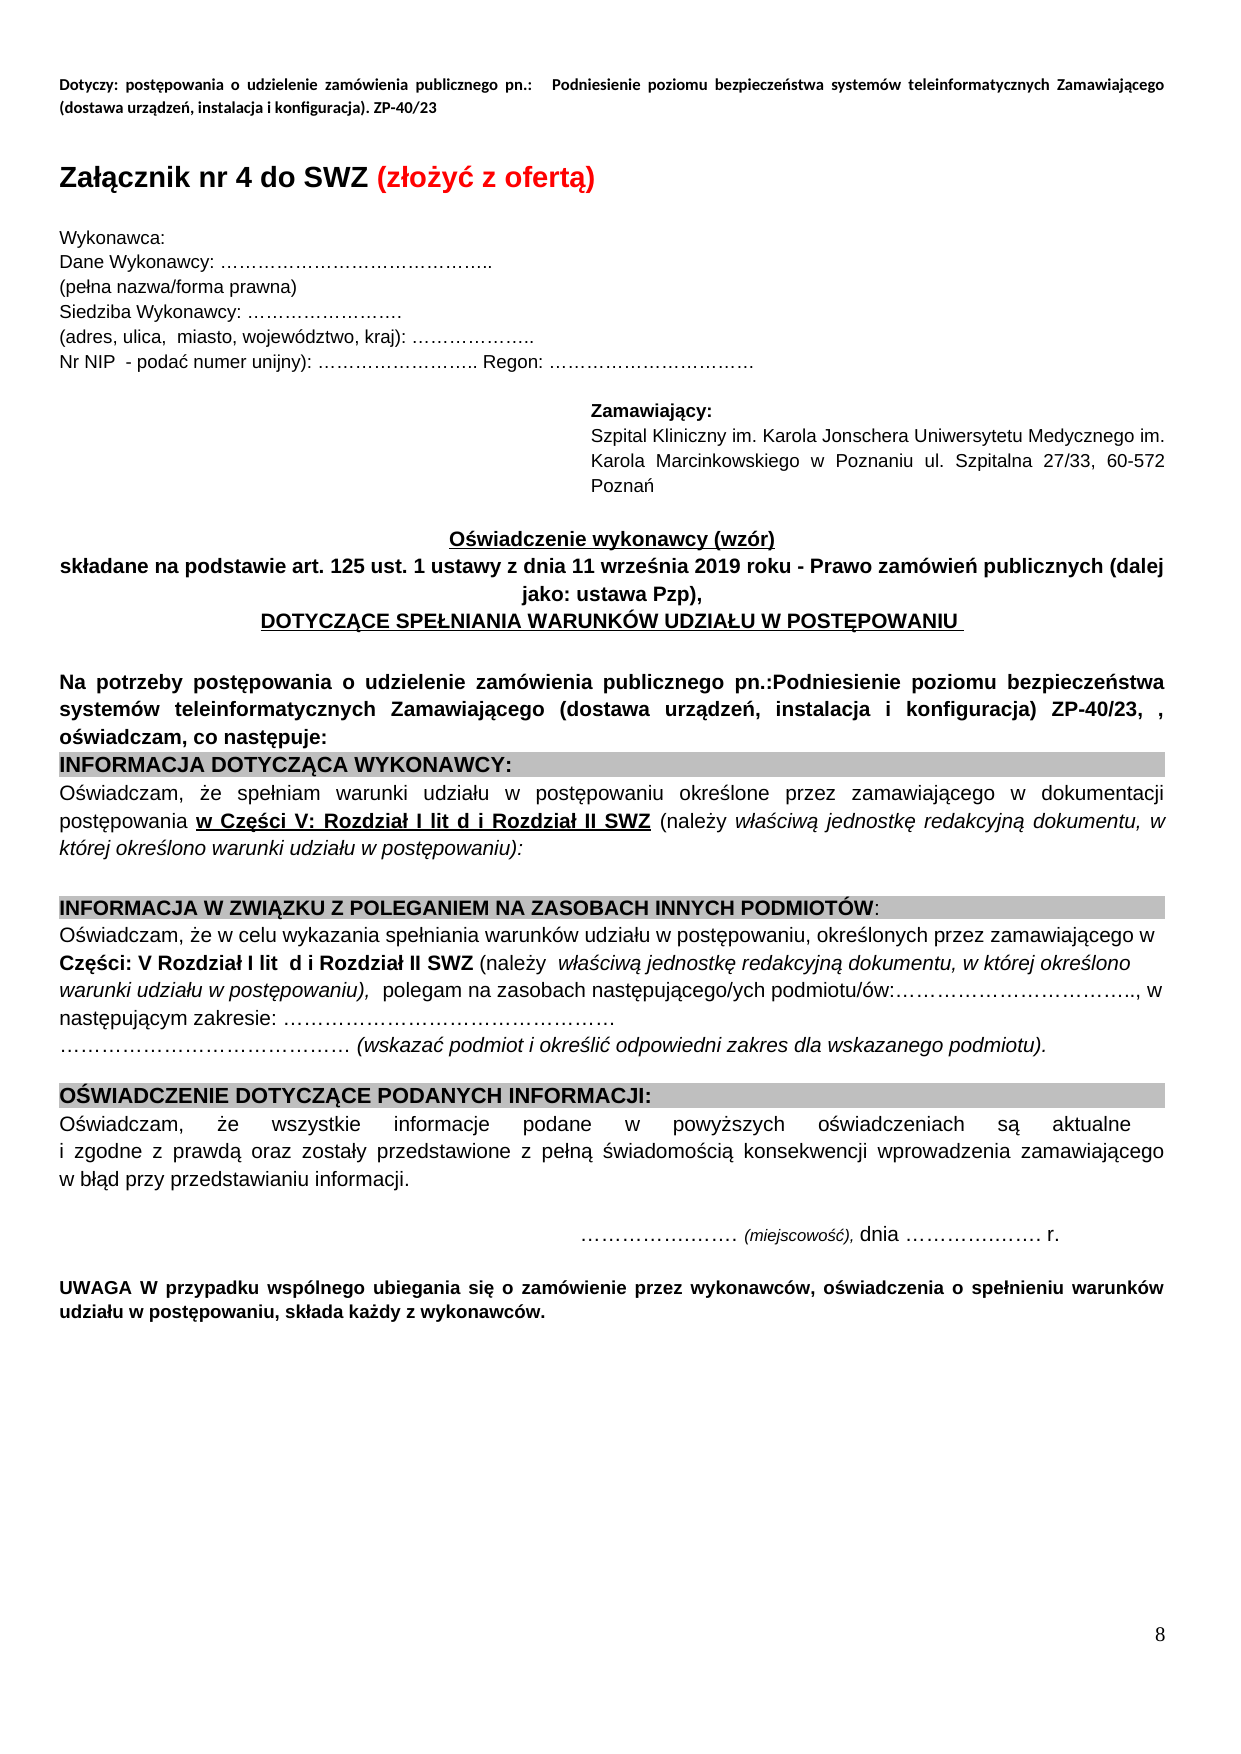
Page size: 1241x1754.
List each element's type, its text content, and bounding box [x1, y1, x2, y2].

text składane na podstawie art. 125 ust. 1 ustawy z dnia 11 września 2019 roku - Prawo zamówień publicznych (dalej jako: ustawa Pzp), [59, 554, 1165, 606]
text Oświadczam, że spełniam warunki udziału w postępowaniu określone przez zamawiającego w dokumentacji postępowania w Części V: Rozdział I lit d i Rozdział II SWZ (należy właściwą jednostkę redakcyjną dokumentu, w której określono warunki udziału w postępowaniu): [59, 781, 1165, 860]
text (adres, ulica, miasto, województwo, kraj): ……………….. [59, 326, 1165, 347]
text Szpital Kliniczny im. Karola Jonschera Uniwersytetu Medycznego im. Karola Marcinkowskiego w Poznaniu ul. Szpitalna 27/33, 60-572 Poznań [591, 425, 1165, 496]
text DOTYCZĄCE SPEŁNIANIA WARUNKÓW UDZIAŁU W POSTĘPOWANIU [59, 609, 1165, 665]
text Zamawiający: [591, 400, 1165, 422]
text Nr NIP - podać numer unijny): …………………….. Regon: …………………………… [59, 350, 1165, 372]
text …………………………………… (wskazać podmiot i określić odpowiedni zakres dla wskazanego podmiotu). [59, 1033, 1165, 1057]
text Oświadczam, że wszystkie informacje podane w powyższych oświadczeniach są aktualne i zgodne z prawdą oraz zostały przedstawione z pełną świadomością konsekwencji wprowadzenia zamawiającego w błąd przy przedstawianiu informacji. [59, 1112, 1165, 1191]
text Siedziba Wykonawcy: ……………………. [59, 301, 1165, 322]
text INFORMACJA DOTYCZĄCA WYKONAWCY: [59, 752, 1165, 777]
text (pełna nazwa/forma prawna) [59, 276, 1165, 298]
text Dane Wykonawcy: …………………………………….. [59, 251, 1165, 273]
text OŚWIADCZENIE DOTYCZĄCE PODANYCH INFORMACJI: [59, 1083, 1165, 1108]
text Wykonawca: [59, 226, 1165, 248]
subtitle Na potrzeby postępowania o udzielenie zamówienia publicznego pn.:Podniesienie poziomu bezpieczeństwa systemów teleinformatycznych Zamawiającego (dostawa urządzeń, instalacja i konfiguracja) ZP-40/23, , oświadczam, co następuje: [59, 669, 1165, 748]
text …………….……. (miejscowość), dnia ………….……. r. [59, 1222, 1165, 1246]
text UWAGA W przypadku wspólnego ubiegania się o zamówienie przez wykonawców, oświadczenia o spełnieniu warunków udziału w postępowaniu, składa każdy z wykonawców. [59, 1277, 1165, 1323]
text Załącznik nr 4 do SWZ (złożyć z ofertą) [59, 160, 1165, 194]
text INFORMACJA W ZWIĄZKU Z POLEGANIEM NA ZASOBACH INNYCH PODMIOTÓW: [59, 896, 1165, 919]
text Oświadczenie wykonawcy (wzór) [59, 527, 1165, 551]
text Oświadczam, że w celu wykazania spełniania warunków udziału w postępowaniu, określonych przez zamawiającego w Części: V Rozdział I lit d i Rozdział II SWZ (należy właściwą jednostkę redakcyjną dokumentu, w której określono warunki udziału w postępowaniu), polegam na zasobach następującego/ych podmiotu/ów:…………………………….., w następującym zakresie: ………………………………………… [59, 923, 1165, 1029]
